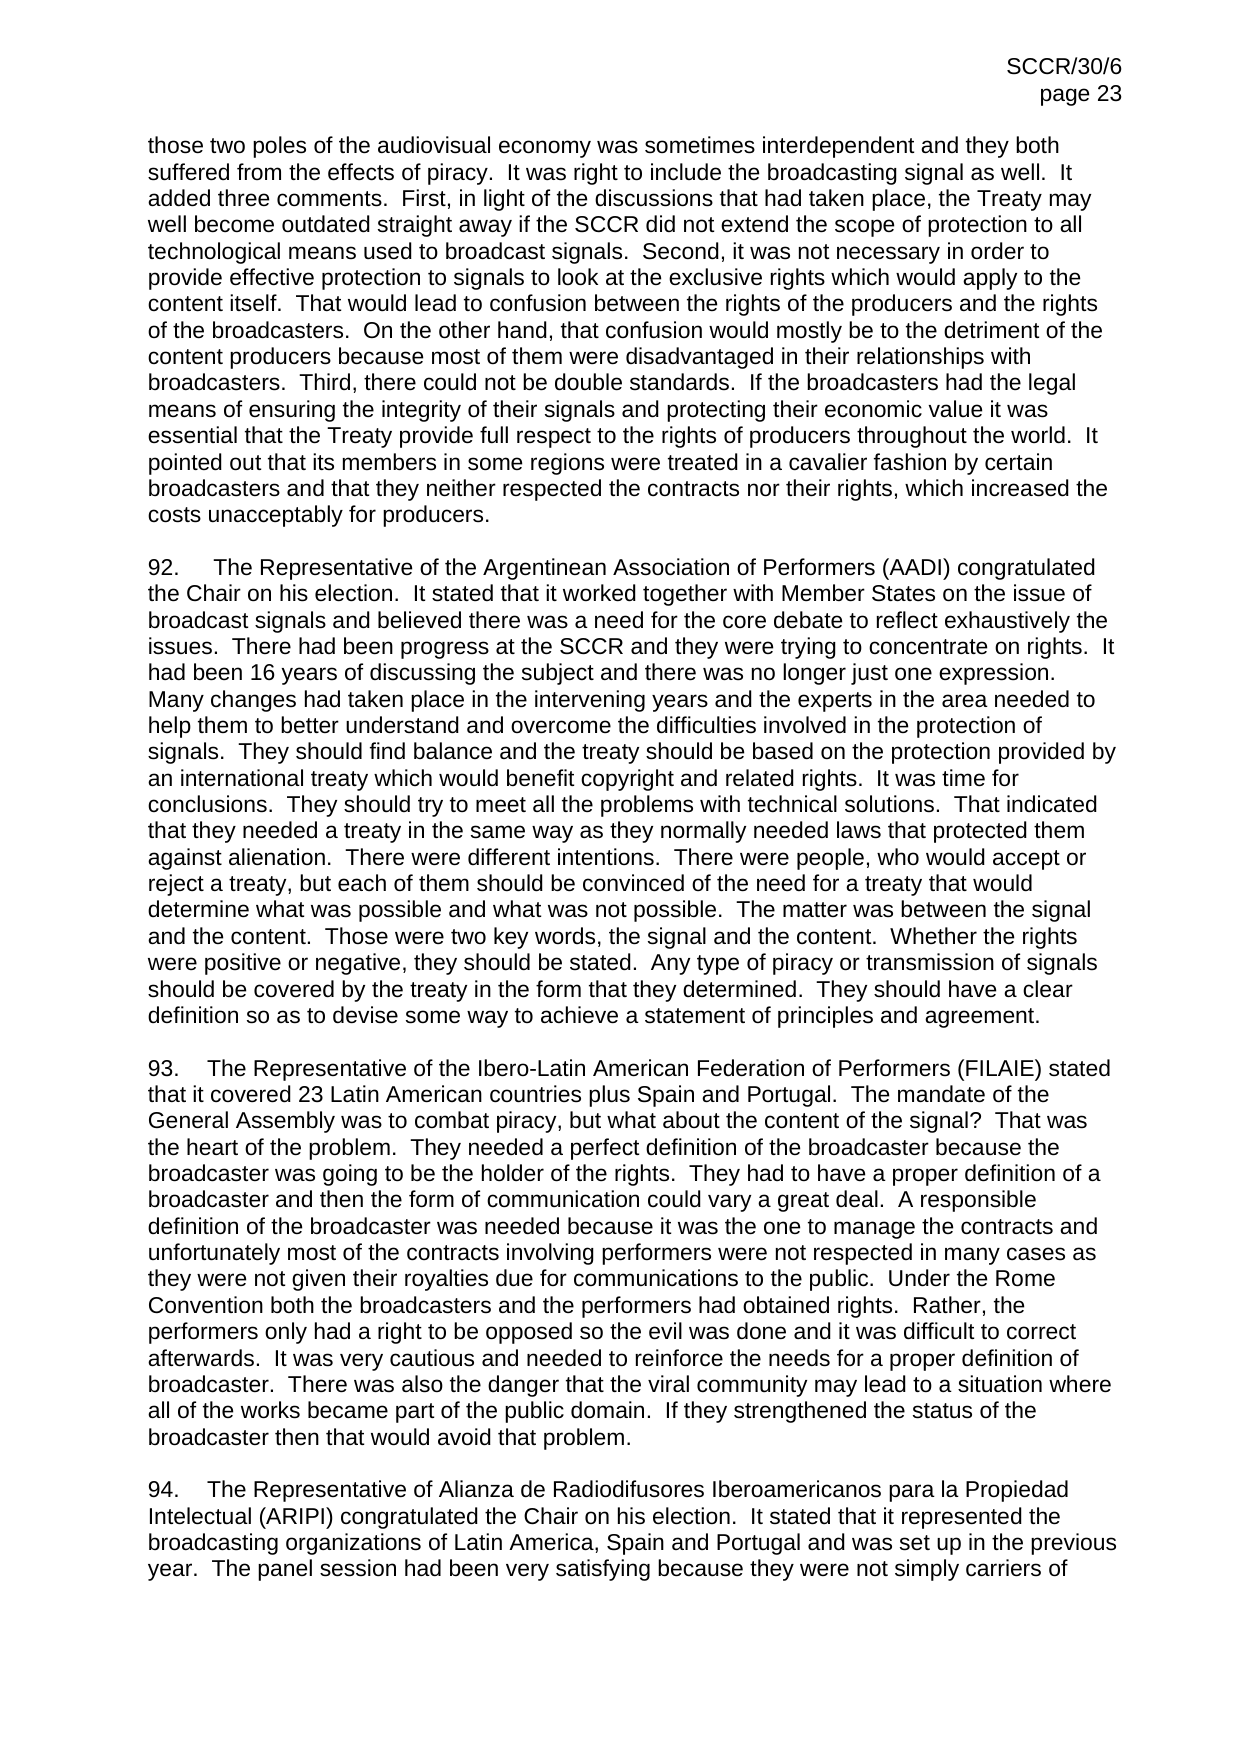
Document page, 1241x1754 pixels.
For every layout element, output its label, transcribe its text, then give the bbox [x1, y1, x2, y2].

list The Representative of the Ibero-Latin American Federation of Performers (FILAIE) stated that it covered 23 Latin American countries plus Spain and Portugal. The mandate of the General Assembly was to combat piracy, but what about the content of the signal? That was the heart of the problem. They needed a perfect definition of the broadcaster because the broadcaster was going to be the holder of the rights. They had to have a proper definition of a broadcaster and then the form of communication could vary a great deal. A responsible definition of the broadcaster was needed because it was the one to manage the contracts and unfortunately most of the contracts involving performers were not respected in many cases as they were not given their royalties due for communications to the public. Under the Rome Convention both the broadcasters and the performers had obtained rights. Rather, the performers only had a right to be opposed so the evil was done and it was difficult to correct afterwards. It was very cautious and needed to reinforce the needs for a proper definition of broadcaster. There was also the danger that the viral community may lead to a situation where all of the works became part of the public domain. If they strengthened the status of the broadcaster then that would avoid that problem. [148, 1054, 1122, 1450]
list The Representative of the Argentinean Association of Performers (AADI) congratulated the Chair on his election. It stated that it worked together with Member States on the issue of broadcast signals and believed there was a need for the core debate to reflect exhaustively the issues. There had been progress at the SCCR and they were trying to concentrate on rights. It had been 16 years of discussing the subject and there was no longer just one expression. Many changes had taken place in the intervening years and the experts in the area needed to help them to better understand and overcome the difficulties involved in the protection of signals. They should find balance and the treaty should be based on the protection provided by an international treaty which would benefit copyright and related rights. It was time for conclusions. They should try to meet all the problems with technical solutions. That indicated that they needed a treaty in the same way as they normally needed laws that protected them against alienation. There were different intentions. There were people, who would accept or reject a treaty, but each of them should be convinced of the need for a treaty that would determine what was possible and what was not possible. The matter was between the signal and the content. Those were two key words, the signal and the content. Whether the rights were positive or negative, they should be stated. Any type of piracy or transmission of signals should be covered by the treaty in the form that they determined. They should have a clear definition so as to devise some way to achieve a statement of principles and agreement. [148, 554, 1122, 1028]
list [148, 1476, 1122, 1582]
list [148, 132, 1122, 527]
